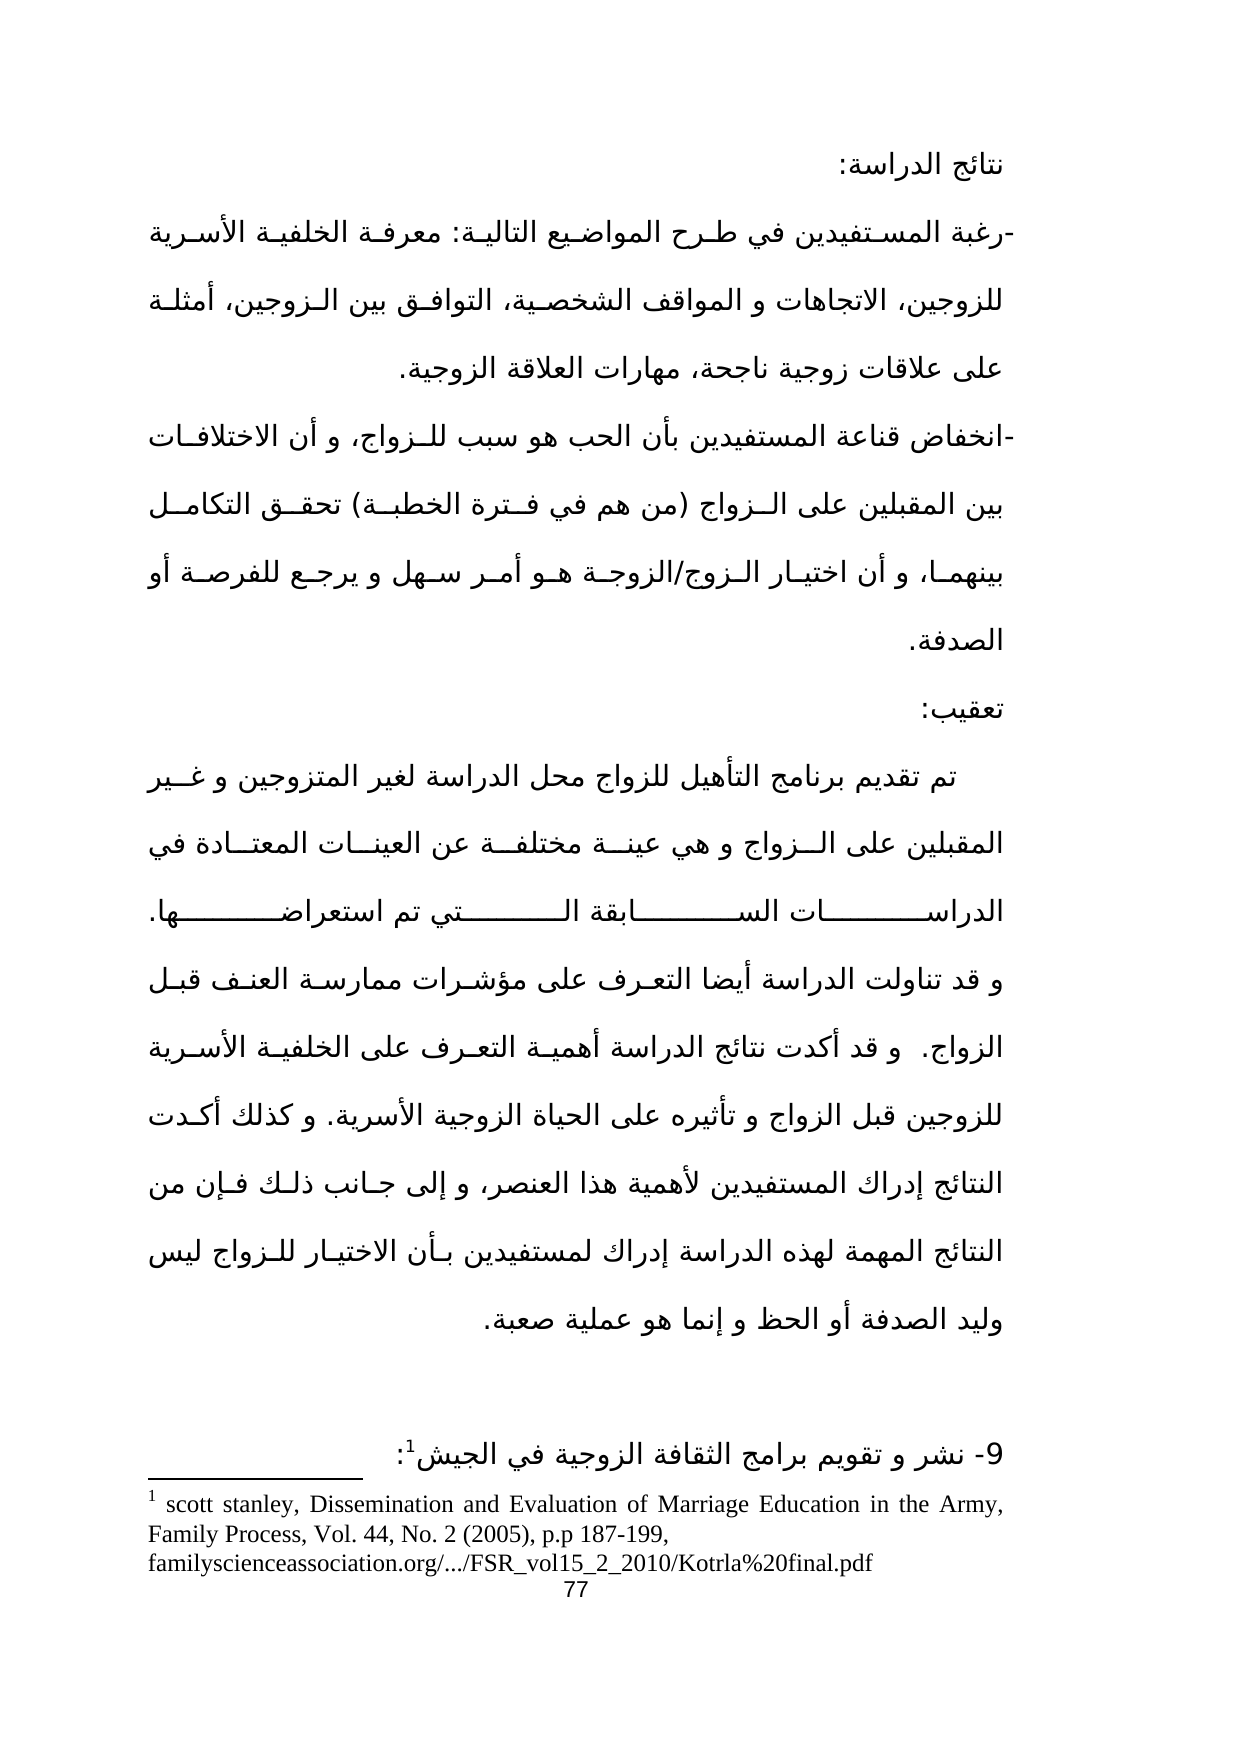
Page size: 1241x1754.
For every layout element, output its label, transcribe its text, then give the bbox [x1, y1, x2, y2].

text تم تقديم برنامج التأهيل للزواج محل الدراسة لغير المتزوجين و غير المقبلين على الزواج و هي عينة مختلفة عن العينات المعتادة في الدراسات السابقة التي تم استعراضها. و قد تناولت الدراسة أيضا التعرف على مؤشرات ممارسة العنف قبل الزواج. و قد أكدت نتائج الدراسة أهمية التعرف على الخلفية الأسرية للزوجين قبل الزواج و تأثيره على الحياة الزوجية الأسرية. و كذلك أكدت النتائج إدراك المستفيدين لأهمية هذا العنصر، و إلى جانب ذلك فإن من النتائج المهمة لهذه الدراسة إدراك لمستفيدين بأن الاختيار للزواج ليس وليد الصدفة أو الحظ و إنما هو عملية صعبة. [148, 759, 1004, 1336]
text نتائج الدراسة: [148, 148, 1004, 182]
list رغبة المستفيدين في طرح المواضيع التالية: معرفة الخلفية الأسرية للزوجين، الاتجاهات و المواقف الشخصية، التوافق بين الزوجين، أمثلة على علاقات زوجية ناجحة، مهارات العلاقة الزوجية. [148, 216, 1004, 385]
list انخفاض قناعة المستفيدين بأن الحب هو سبب للزواج، و أن الاختلافات بين المقبلين على الزواج (من هم في فترة الخطبة) تحقق التكامل بينهما، و أن اختيار الزوج/الزوجة هو أمر سهل و يرجع للفرصة أو الصدفة. [148, 419, 1004, 657]
text تعقيب: [148, 691, 1004, 725]
text 9- نشر و تقويم برامج الثقافة الزوجية في الجيش: [148, 1437, 1004, 1471]
